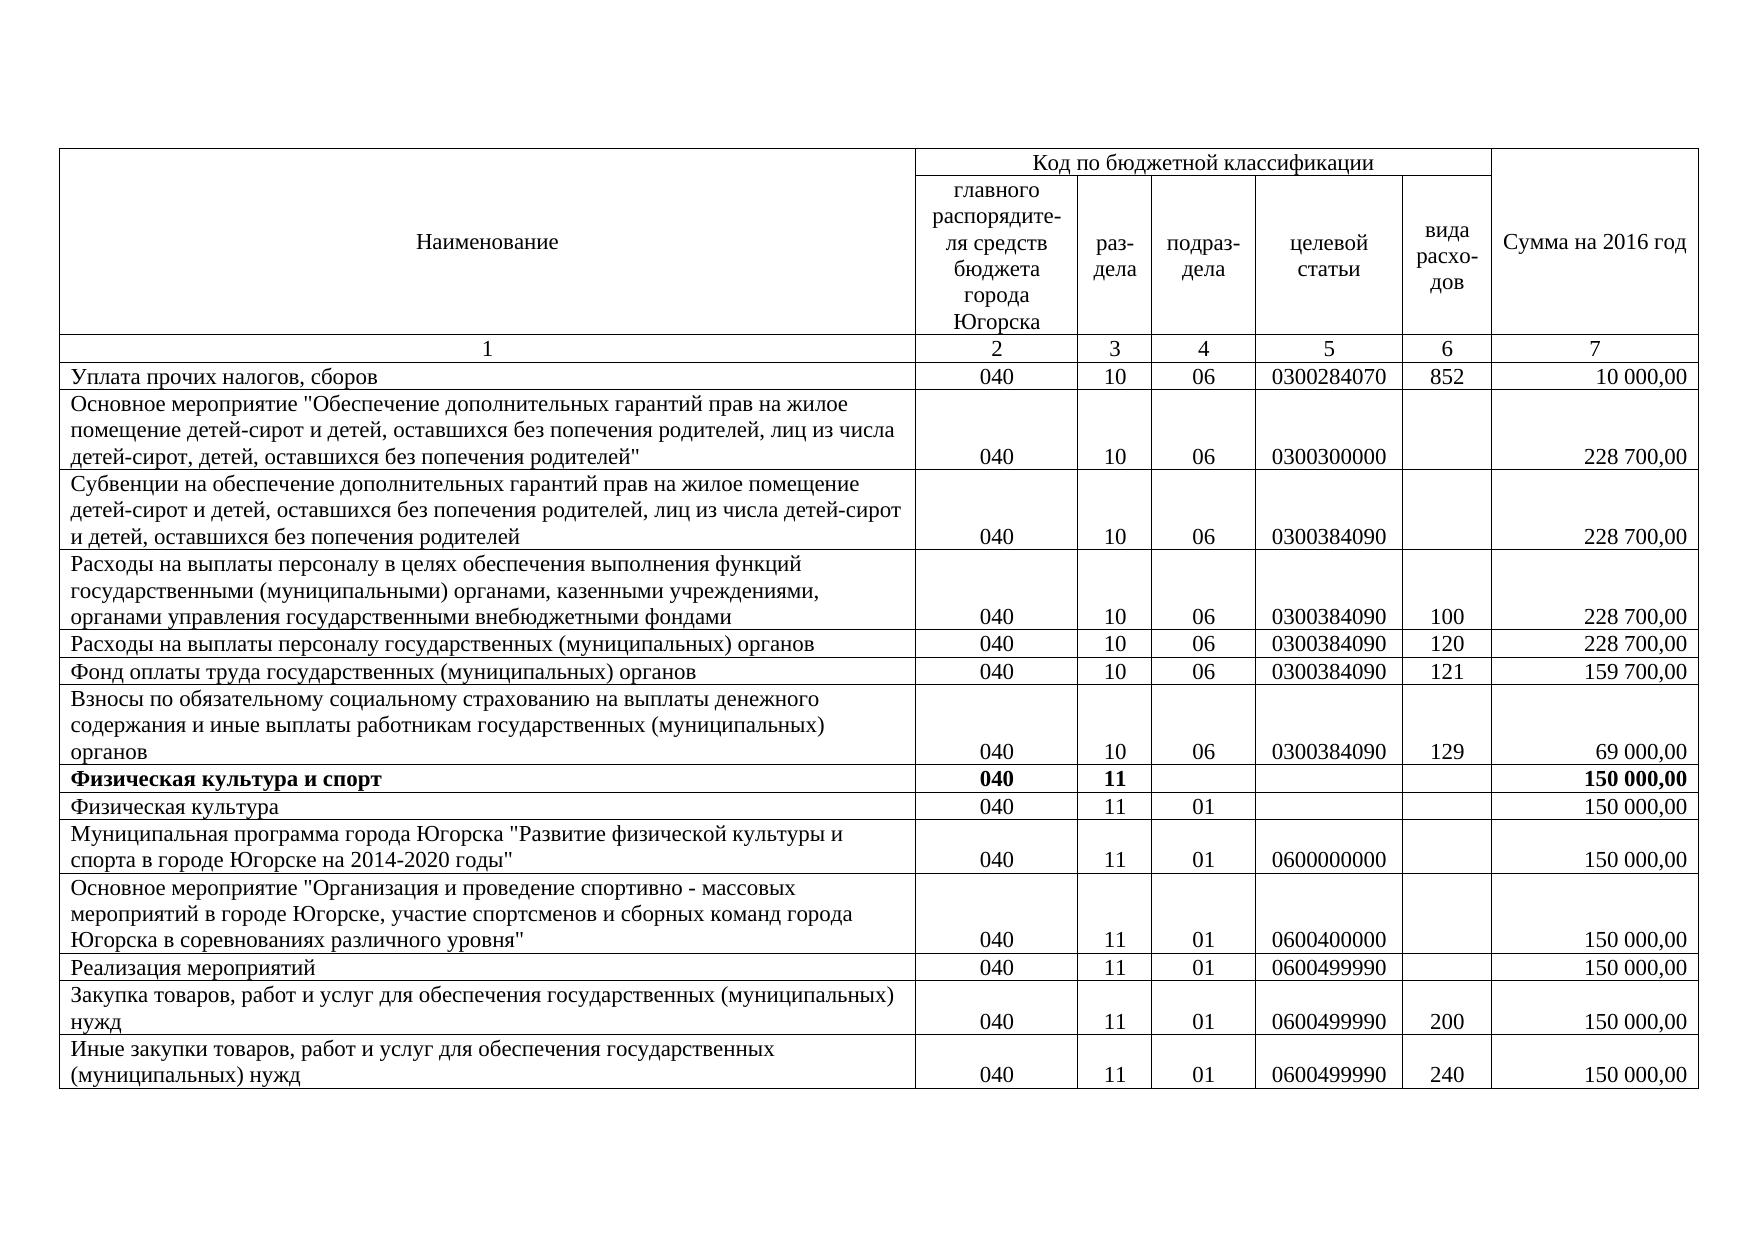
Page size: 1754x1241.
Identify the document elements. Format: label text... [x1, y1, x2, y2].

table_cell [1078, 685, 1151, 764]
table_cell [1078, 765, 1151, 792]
table_cell раз-дела [1078, 176, 1151, 334]
table_cell 4 [1152, 335, 1255, 362]
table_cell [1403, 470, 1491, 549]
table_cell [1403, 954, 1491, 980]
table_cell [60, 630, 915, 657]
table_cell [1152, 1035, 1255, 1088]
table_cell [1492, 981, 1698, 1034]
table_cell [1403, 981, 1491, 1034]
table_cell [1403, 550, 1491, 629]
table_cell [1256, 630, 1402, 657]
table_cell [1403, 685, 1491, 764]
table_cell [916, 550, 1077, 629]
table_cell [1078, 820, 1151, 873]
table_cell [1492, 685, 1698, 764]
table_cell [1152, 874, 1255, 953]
table_cell вида расхо-дов [1403, 176, 1491, 334]
table_cell 1 [60, 335, 915, 362]
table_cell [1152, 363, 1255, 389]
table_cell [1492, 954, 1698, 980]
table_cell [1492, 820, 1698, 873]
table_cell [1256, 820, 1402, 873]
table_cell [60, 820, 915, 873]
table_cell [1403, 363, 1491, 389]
table_header Сумма на 2016 год [1492, 149, 1698, 334]
table_cell 2 [916, 335, 1077, 362]
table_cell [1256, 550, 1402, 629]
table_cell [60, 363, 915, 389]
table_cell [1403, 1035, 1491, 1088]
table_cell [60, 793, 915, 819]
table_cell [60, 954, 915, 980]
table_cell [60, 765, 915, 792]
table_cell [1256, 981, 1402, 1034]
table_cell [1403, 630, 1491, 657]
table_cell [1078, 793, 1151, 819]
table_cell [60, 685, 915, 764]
table_cell подраз-дела [1152, 176, 1255, 334]
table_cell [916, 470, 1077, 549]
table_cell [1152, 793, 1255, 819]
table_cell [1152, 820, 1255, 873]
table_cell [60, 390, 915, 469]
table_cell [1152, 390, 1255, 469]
table_cell 7 [1492, 335, 1698, 362]
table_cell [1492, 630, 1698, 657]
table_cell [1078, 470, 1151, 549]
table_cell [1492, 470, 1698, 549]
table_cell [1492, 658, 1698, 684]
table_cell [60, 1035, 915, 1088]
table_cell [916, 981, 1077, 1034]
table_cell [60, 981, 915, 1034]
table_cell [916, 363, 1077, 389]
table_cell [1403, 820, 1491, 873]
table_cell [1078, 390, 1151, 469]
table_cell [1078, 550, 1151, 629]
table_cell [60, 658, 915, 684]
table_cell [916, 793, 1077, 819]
table_cell 5 [1256, 335, 1402, 362]
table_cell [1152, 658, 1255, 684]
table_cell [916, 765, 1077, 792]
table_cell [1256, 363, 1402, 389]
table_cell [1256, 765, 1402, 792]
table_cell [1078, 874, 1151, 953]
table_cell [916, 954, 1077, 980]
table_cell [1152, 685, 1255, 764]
table_header Наименование [60, 149, 915, 334]
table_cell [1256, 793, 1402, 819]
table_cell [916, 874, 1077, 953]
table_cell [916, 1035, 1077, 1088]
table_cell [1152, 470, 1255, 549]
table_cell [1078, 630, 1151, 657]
table_cell целевой статьи [1256, 176, 1402, 334]
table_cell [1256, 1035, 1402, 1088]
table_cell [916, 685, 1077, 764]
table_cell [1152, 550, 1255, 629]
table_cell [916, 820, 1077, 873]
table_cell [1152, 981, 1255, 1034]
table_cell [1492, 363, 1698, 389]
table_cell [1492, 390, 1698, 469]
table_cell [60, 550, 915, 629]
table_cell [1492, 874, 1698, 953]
table_cell главного распорядите-ля средств бюджета города Югорска [916, 176, 1077, 334]
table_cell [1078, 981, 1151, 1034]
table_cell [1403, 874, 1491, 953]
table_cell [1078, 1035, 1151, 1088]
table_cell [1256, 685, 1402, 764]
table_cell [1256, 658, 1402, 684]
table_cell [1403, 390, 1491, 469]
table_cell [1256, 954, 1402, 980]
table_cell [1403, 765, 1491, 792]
table_cell 3 [1078, 335, 1151, 362]
table_cell 6 [1403, 335, 1491, 362]
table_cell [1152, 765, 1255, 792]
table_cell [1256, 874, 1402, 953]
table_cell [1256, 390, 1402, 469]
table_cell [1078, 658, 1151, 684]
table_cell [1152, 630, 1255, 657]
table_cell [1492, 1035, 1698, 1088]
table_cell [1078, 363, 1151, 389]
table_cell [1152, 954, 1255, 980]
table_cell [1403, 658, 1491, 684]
table_header Код по бюджетной классификации [916, 149, 1491, 175]
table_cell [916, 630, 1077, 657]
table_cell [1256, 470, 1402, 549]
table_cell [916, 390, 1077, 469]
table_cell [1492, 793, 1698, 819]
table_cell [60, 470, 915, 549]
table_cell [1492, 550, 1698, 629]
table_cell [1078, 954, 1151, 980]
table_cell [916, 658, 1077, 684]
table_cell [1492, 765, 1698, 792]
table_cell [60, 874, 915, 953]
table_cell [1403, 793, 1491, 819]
